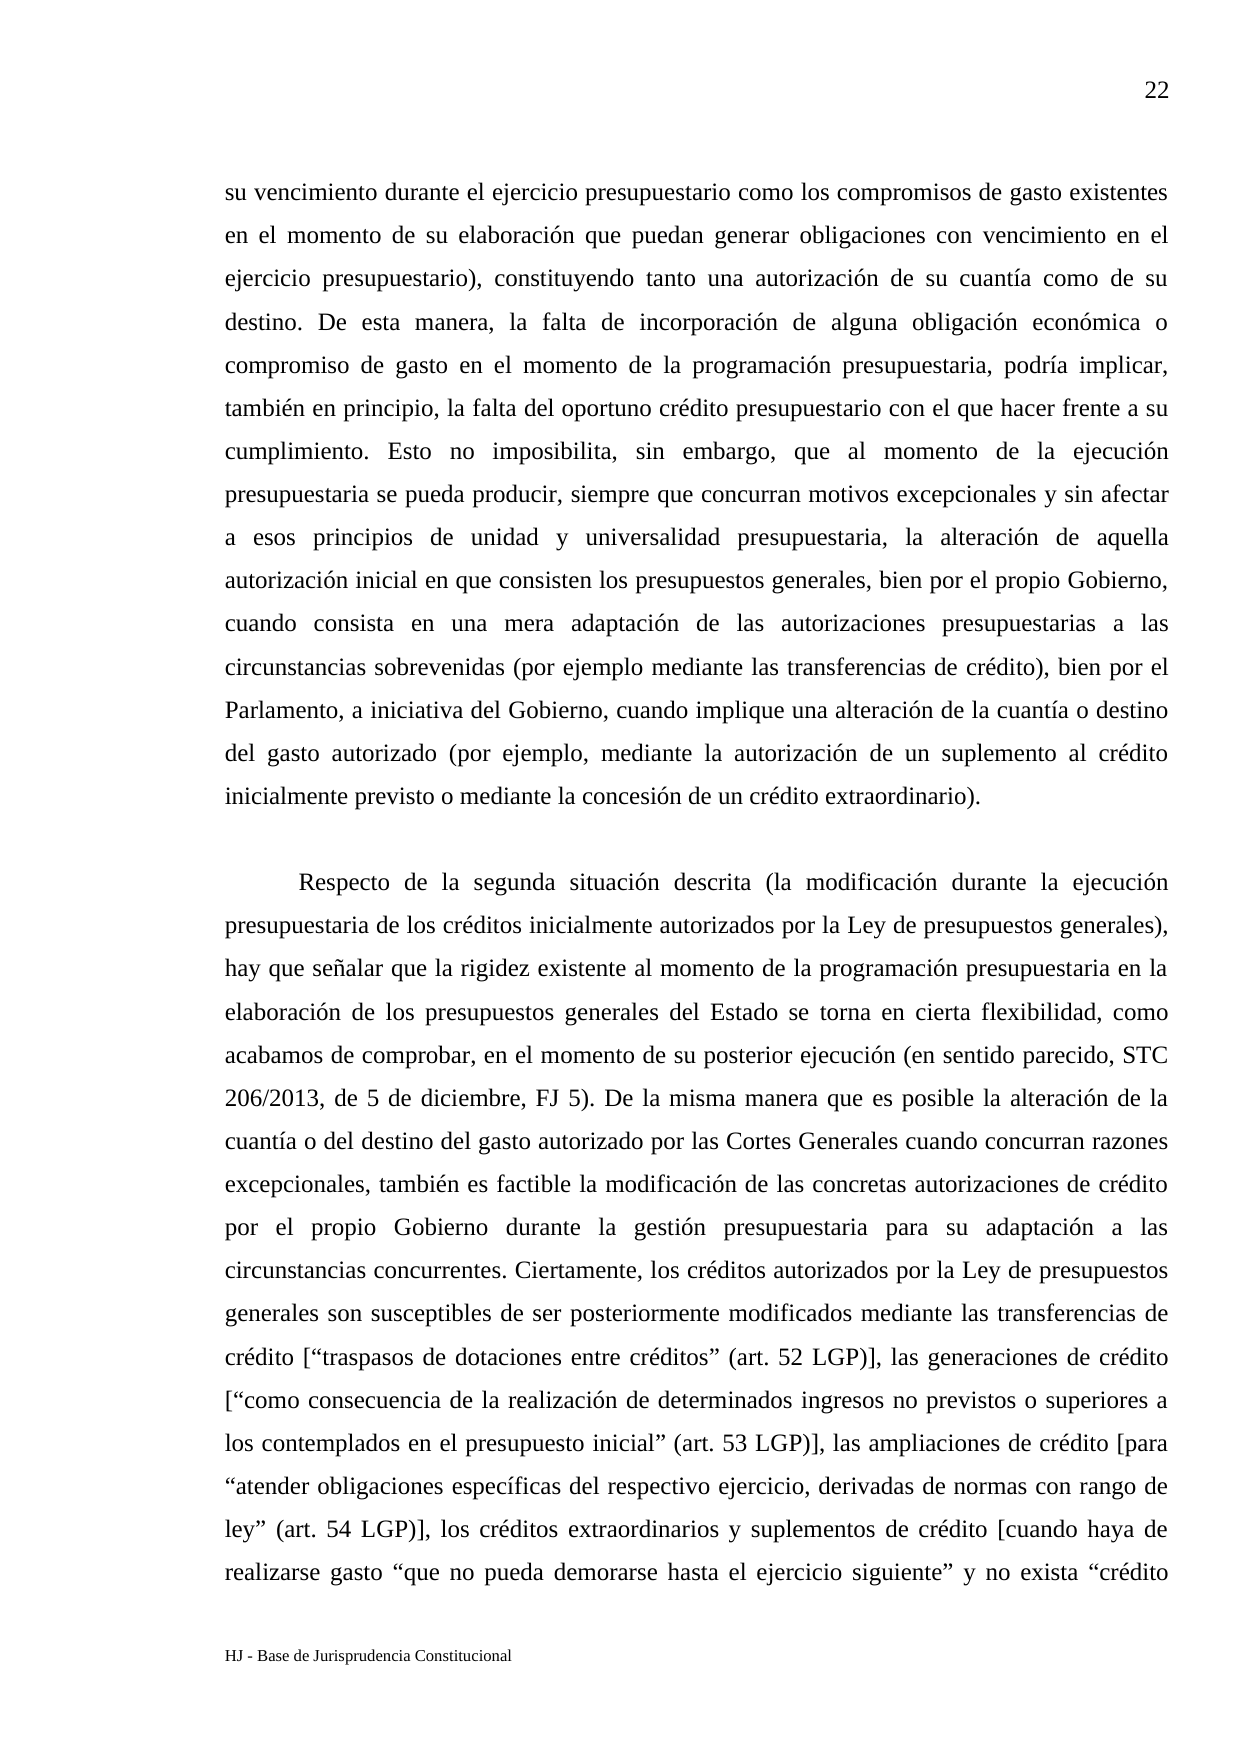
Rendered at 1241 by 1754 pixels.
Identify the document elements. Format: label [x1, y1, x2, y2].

text [224, 867, 1169, 1586]
text [224, 177, 1169, 810]
